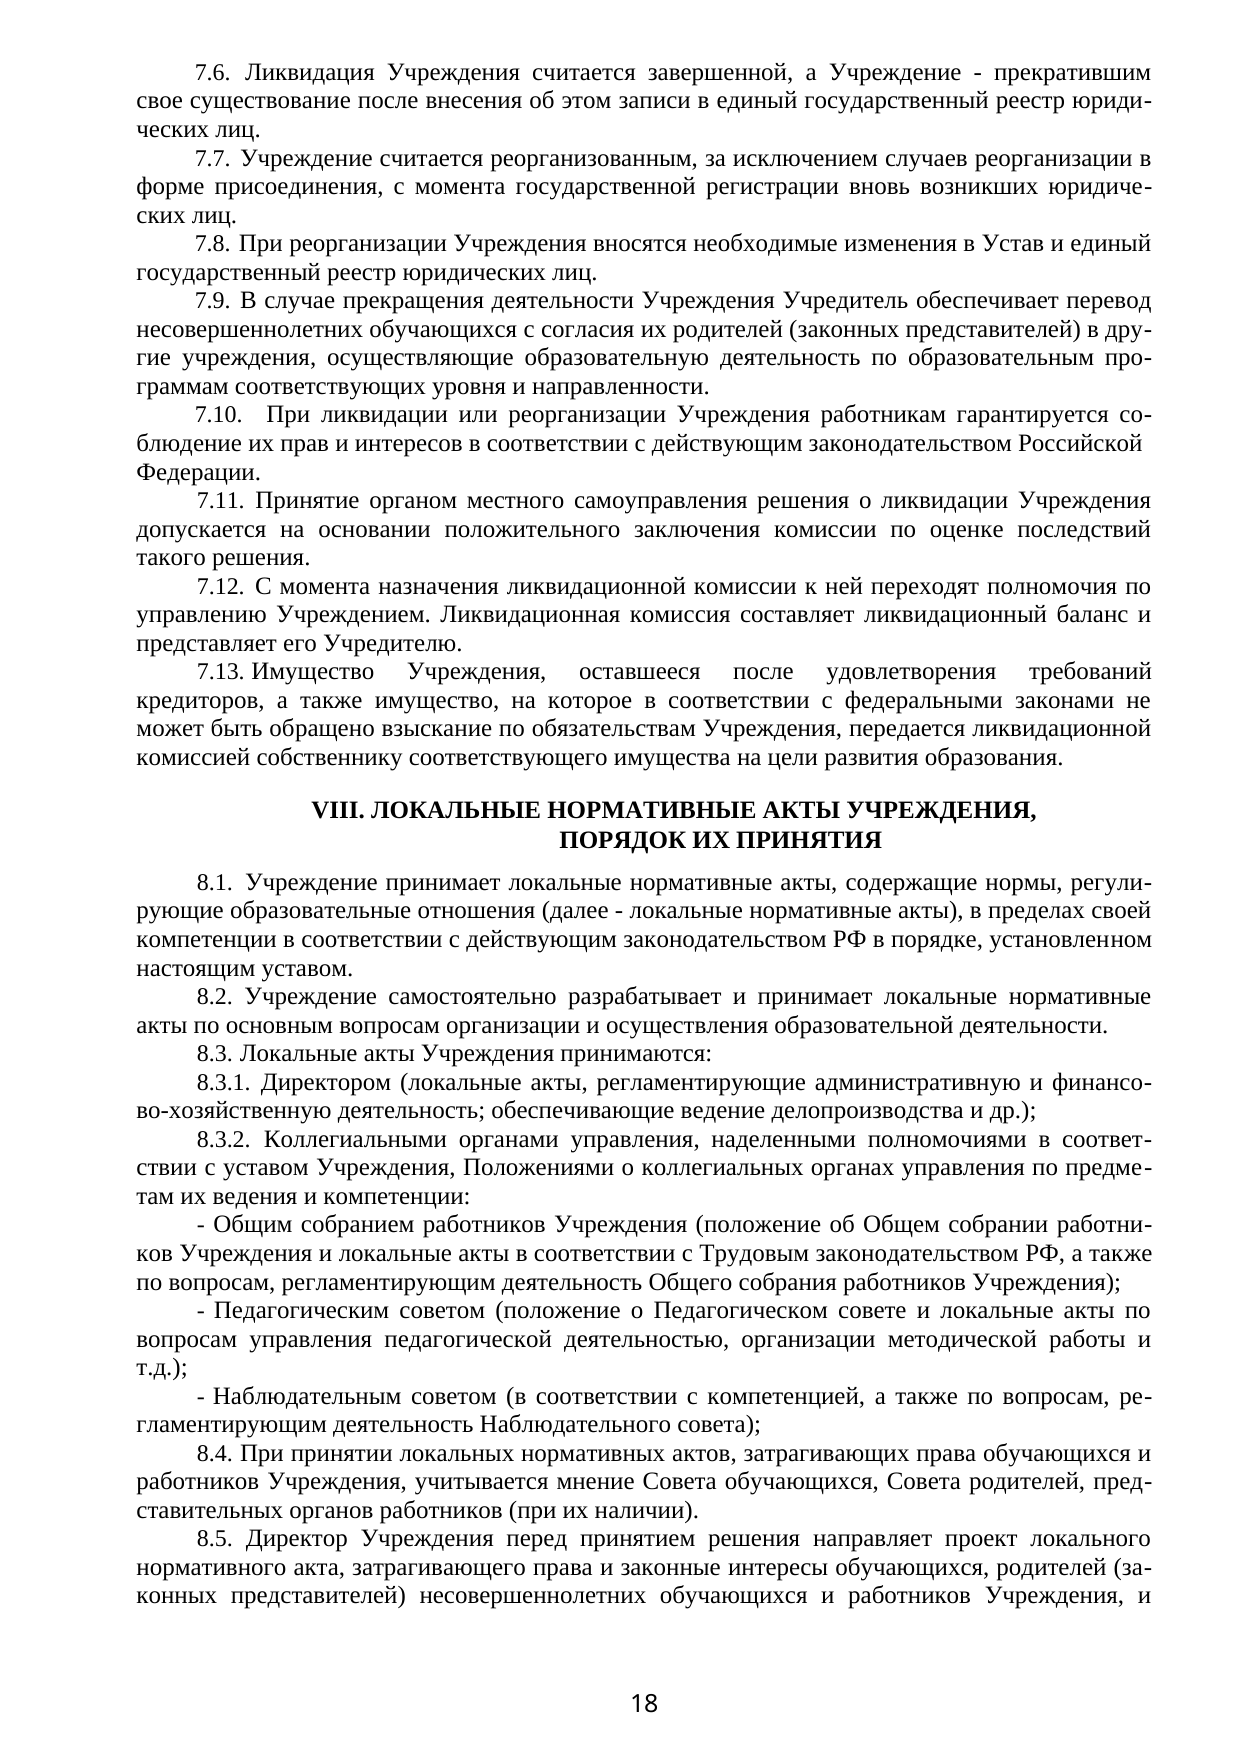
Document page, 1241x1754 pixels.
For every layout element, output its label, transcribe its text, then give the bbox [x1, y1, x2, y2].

list Учреждение считается реорганизованным, за исключением случаев реорганизации в форме присоединения, с момента государственной регистрации вновь возникших юридических лиц. [136, 143, 1152, 229]
list Коллегиальными органами управления, наделенными полномочиями в соответствии с уставом Учреждения, Положениями о коллегиальных органах управления по предметам их ведения и компетенции: [136, 1124, 1152, 1210]
list Локальные акты Учреждения принимаются: [136, 1039, 1154, 1067]
list Учреждение самостоятельно разрабатывает и принимает локальные нормативные акты по основным вопросам организации и осуществления образовательной деятельности. [136, 982, 1152, 1039]
list Имущество Учреждения, оставшееся после удовлетворения требований кредиторов, а также имущество, на которое в соответствии с федеральными законами не может быть обращено взыскание по обязательствам Учреждения, передается ликвидационной комиссией собственнику соответствующего имущества на цели развития образования. [136, 657, 1152, 771]
list При ликвидации или реорганизации Учреждения работникам гарантируется соблюдение их прав и интересов в соответствии с действующим законодательством Российской [136, 400, 1152, 457]
list Принятие органом местного самоуправления решения о ликвидации Учреждения допускается на основании положительного заключения комиссии по оценке последствий такого решения. [136, 486, 1152, 571]
list При принятии локальных нормативных актов, затрагивающих права обучающихся и работников Учреждения, учитывается мнение Совета обучающихся, Совета родителей, представительных органов работников (при их наличии). [136, 1438, 1152, 1524]
list Наблюдательным советом (в соответствии с компетенцией, а также по вопросам, регламентирующим деятельность Наблюдательного совета); [136, 1381, 1152, 1438]
text Федерации. [136, 457, 1154, 486]
list Учреждение принимает локальные нормативные акты, содержащие нормы, регулирующие образовательные отношения (далее - локальные нормативные акты), в пределах своей компетенции в соответствии с действующим законодательством РФ в порядке, установленном настоящим уставом. [136, 868, 1152, 982]
list При реорганизации Учреждения вносятся необходимые изменения в Устав и единый государственный реестр юридических лиц. [136, 229, 1152, 286]
text ПОРЯДОК ИХ ПРИНЯТИЯ [559, 829, 1154, 853]
text VIII. ЛОКАЛЬНЫЕ НОРМАТИВНЫЕ АКТЫ УЧРЕЖДЕНИЯ, [311, 800, 1154, 824]
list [136, 1524, 1152, 1610]
list Педагогическим советом (положение о Педагогическом совете и локальные акты по вопросам управления педагогической деятельностью, организации методической работы и т.д.); [136, 1296, 1152, 1381]
list Директором (локальные акты, регламентирующие административную и финансово-хозяйственную деятельность; обеспечивающие ведение делопроизводства и др.); [136, 1067, 1152, 1124]
list С момента назначения ликвидационной комиссии к ней переходят полномочия по управлению Учреждением. Ликвидационная комиссия составляет ликвидационный баланс и представляет его Учредителю. [136, 571, 1152, 657]
list В случае прекращения деятельности Учреждения Учредитель обеспечивает перевод несовершеннолетних обучающихся с согласия их родителей (законных представителей) в другие учреждения, осуществляющие образовательную деятельность по образовательным программам соответствующих уровня и направленности. [136, 286, 1152, 400]
list Ликвидация Учреждения считается завершенной, а Учреждение - прекратившим свое существование после внесения об этом записи в единый государственный реестр юридических лиц. [136, 58, 1152, 143]
list Общим собранием работников Учреждения (положение об Общем собрании работников Учреждения и локальные акты в соответствии с Трудовым законодательством РФ, а также по вопросам, регламентирующим деятельность Общего собрания работников Учреждения); [136, 1210, 1152, 1296]
